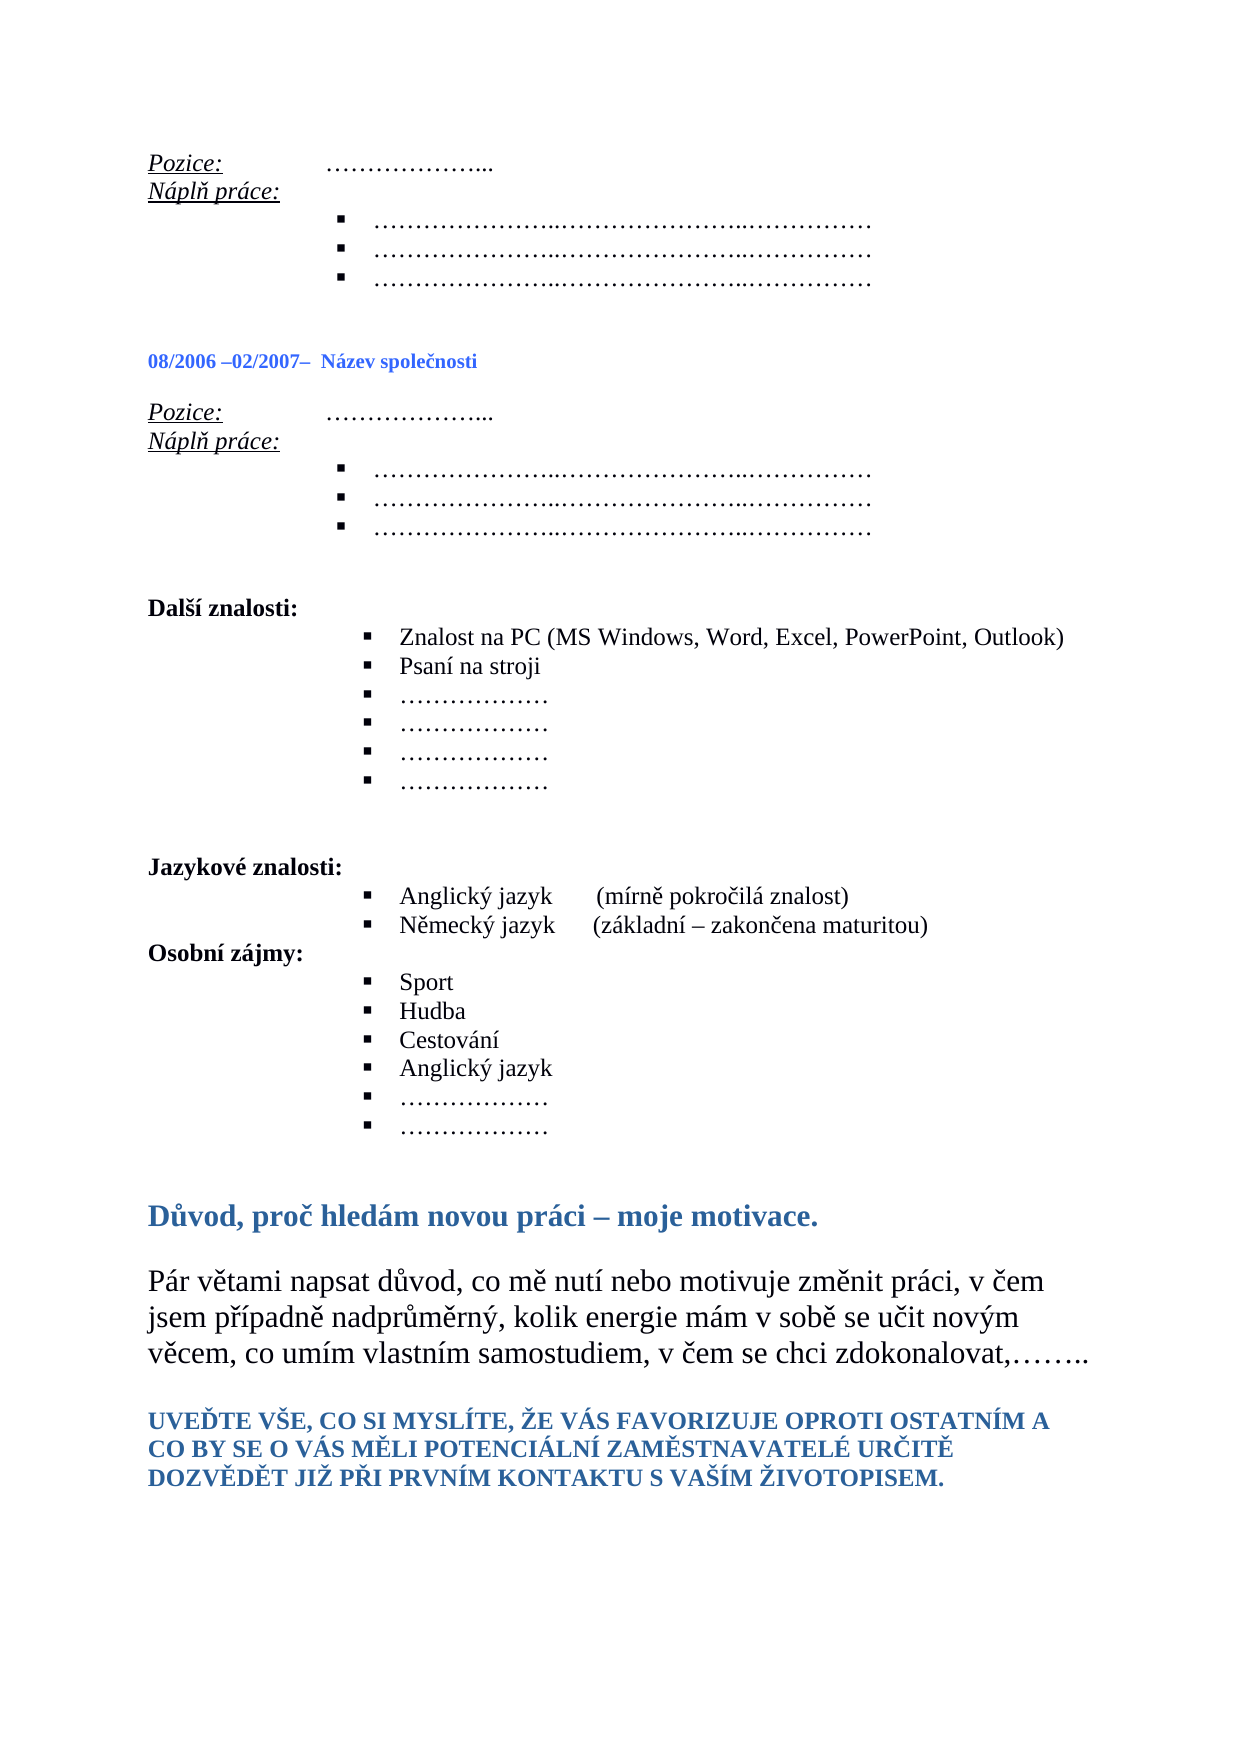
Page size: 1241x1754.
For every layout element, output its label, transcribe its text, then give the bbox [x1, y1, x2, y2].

list …………………..…………………..…………… [335, 483, 1093, 512]
list Anglický jazyk [362, 1053, 1093, 1082]
text 08/2006 –02/2007– Název společnosti [148, 349, 1093, 373]
list …………………..…………………..…………… [335, 454, 1093, 483]
list …………………..…………………..…………… [335, 263, 1093, 291]
text Pozice: ………………... [148, 148, 1093, 176]
text Náplň práce: [148, 426, 1093, 454]
list Znalost na PC (MS Windows, Word, Excel, PowerPoint, Outlook) [362, 622, 1093, 651]
list ……………… [362, 680, 1093, 708]
list Psaní na stroji [362, 651, 1093, 680]
text Další znalosti: [148, 593, 1093, 622]
list ……………… [362, 766, 1093, 795]
list Sport [362, 967, 1093, 996]
text Pozice: ………………... [148, 397, 1093, 426]
text UVEĎTE VŠE, CO SI MYSLÍTE, ŽE VÁS FAVORIZUJE OPROTI OSTATNÍM A CO BY SE O VÁS MĚLI POTENCIÁLNÍ ZAMĚSTNAVATELÉ URČITĚ DOZVĚDĚT JIŽ PŘI PRVNÍM KONTAKTU S VAŠÍM ŽIVOTOPISEM. [148, 1406, 1093, 1492]
list Hudba [362, 996, 1093, 1025]
text Jazykové znalosti: [148, 852, 1093, 881]
list …………………..…………………..…………… [335, 512, 1093, 541]
list Cestování [362, 1025, 1093, 1053]
text Osobní zájmy: [148, 938, 1093, 967]
list Anglický jazyk (mírně pokročilá znalost) [362, 881, 1093, 910]
list …………………..…………………..…………… [335, 205, 1093, 234]
list ……………… [362, 1082, 1093, 1111]
text Důvod, proč hledám novou práci – moje motivace. [148, 1197, 1093, 1233]
list Německý jazyk (základní – zakončena maturitou) [362, 910, 1093, 938]
list ……………… [362, 1111, 1093, 1140]
list ……………… [362, 737, 1093, 766]
list ……………… [362, 708, 1093, 737]
text Náplň práce: [148, 176, 1093, 205]
list …………………..…………………..…………… [335, 234, 1093, 263]
text Pár větami napsat důvod, co mě nutí nebo motivuje změnit práci, v čem jsem případně nadprůměrný, kolik energie mám v sobě se učit novým věcem, co umím vlastním samostudiem, v čem se chci zdokonalovat,…….. [148, 1262, 1093, 1370]
